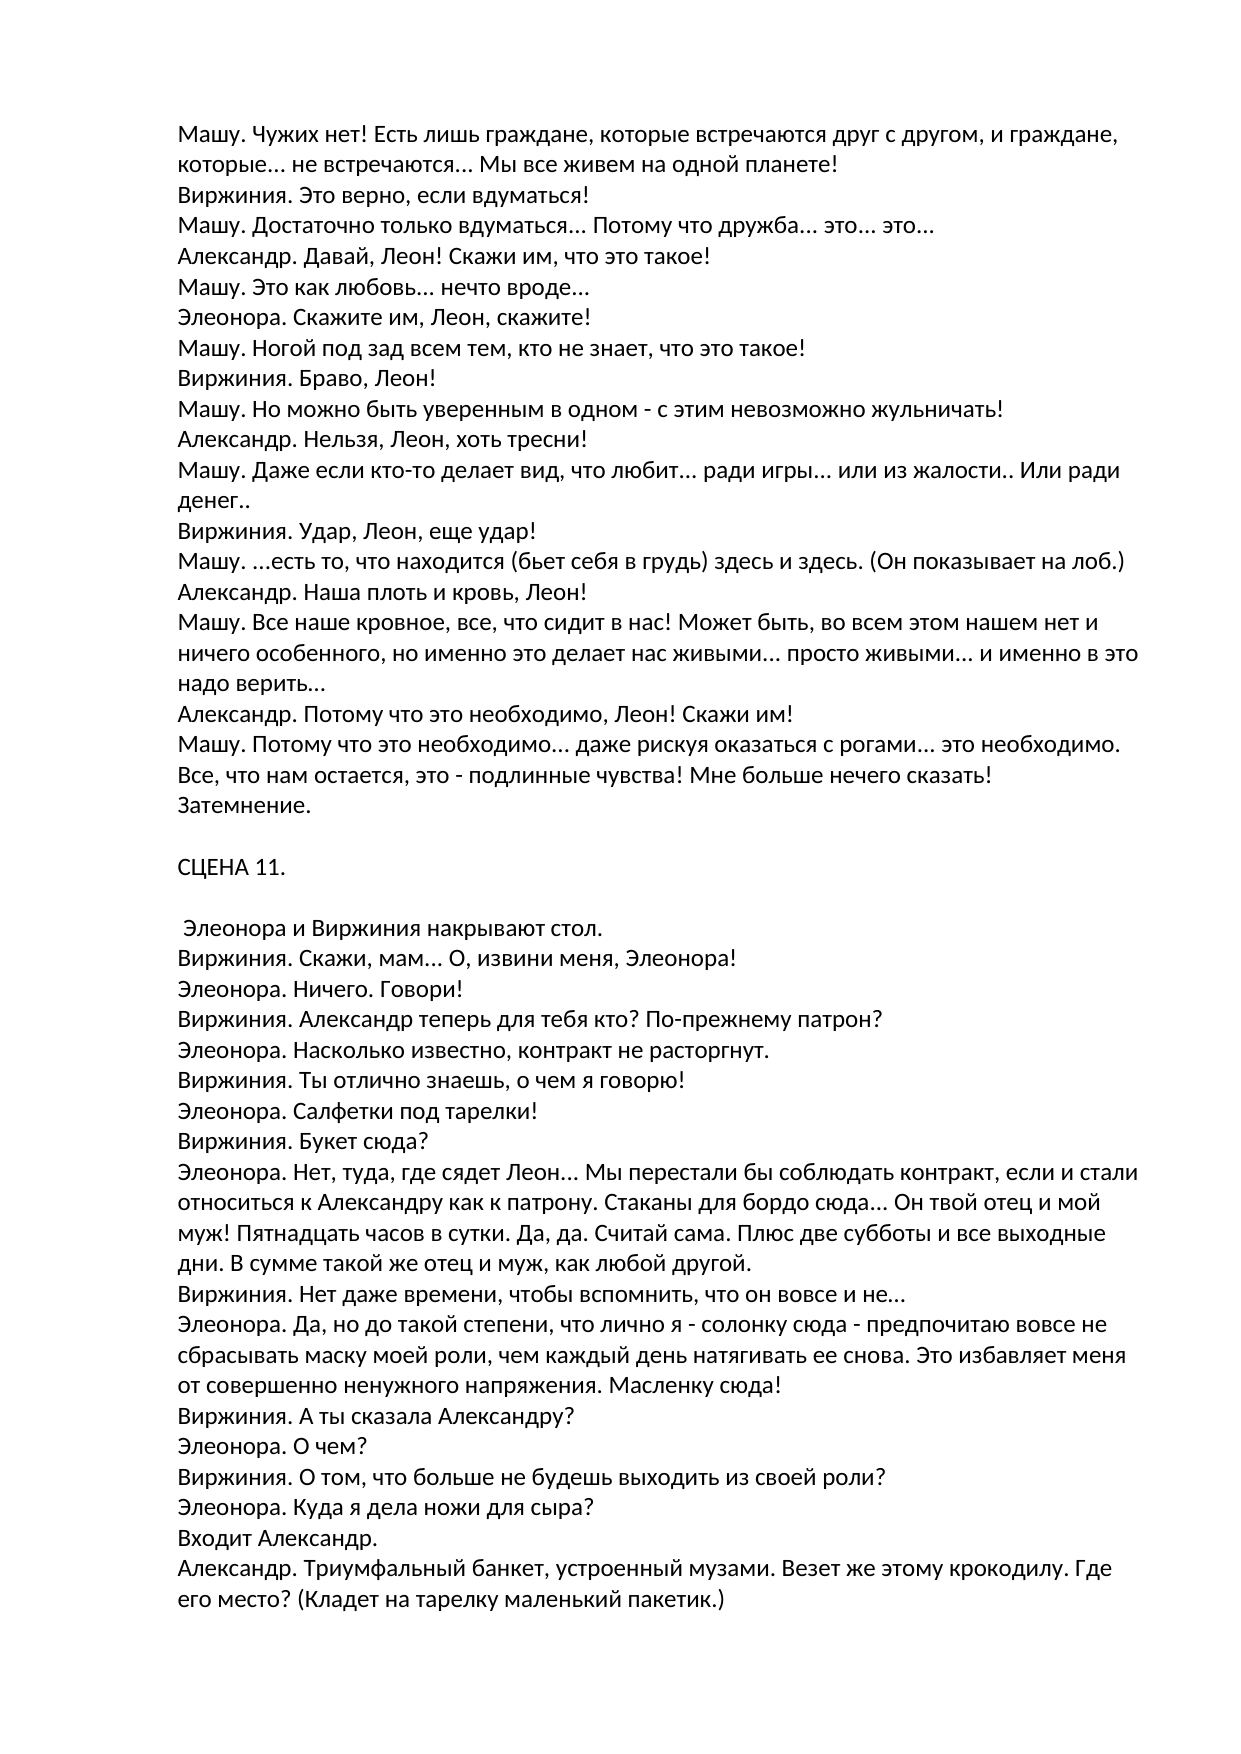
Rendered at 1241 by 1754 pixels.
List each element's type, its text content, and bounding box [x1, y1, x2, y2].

text Виржиния. Это верно, если вдуматься! [177, 179, 1152, 210]
text Виржиния. Нет даже времени, чтобы вспомнить, что он вовсе и не… [177, 1278, 1152, 1308]
text Машу. Даже если кто-то делает вид, что любит... ради игры... или из жалости.. Или ради денег.. [177, 454, 1152, 515]
text Александр. Наша плоть и кровь, Леон! [177, 576, 1152, 606]
text Машу. Все наше кровное, все, что сидит в нас! Может быть, во всем этом нашем нет и ничего особенного, но именно это делает нас живыми... просто живыми... и именно в это надо верить… [177, 606, 1152, 698]
text Машу. Потому что это необходимо... даже рискуя оказаться с рогами... это необходимо. Все, что нам остается, это - подлинные чувства! Мне больше нечего сказать! [177, 728, 1152, 789]
text Виржиния. Браво, Леон! [177, 362, 1152, 393]
text Элеонора. Да, но до такой степени, что лично я - солонку сюда - предпочитаю вовсе не сбрасывать маску моей роли, чем каждый день натягивать ее снова. Это избавляет меня от совершенно ненужного напряжения. Масленку сюда! [177, 1308, 1152, 1400]
text Элеонора. Ничего. Говори! [177, 973, 1152, 1003]
text Александр. Давай, Леон! Скажи им, что это такое! [177, 240, 1152, 271]
text Виржиния. А ты сказала Александру? [177, 1400, 1152, 1431]
text Машу. Это как любовь... нечто вроде... [177, 271, 1152, 301]
text Виржиния. О том, что больше не будешь выходить из своей роли? [177, 1461, 1152, 1492]
text Машу. Достаточно только вдуматься... Потому что дружба... это... это... [177, 210, 1152, 240]
text Виржиния. Александр теперь для тебя кто? По-прежнему патрон? [177, 1003, 1152, 1034]
text Элеонора. Салфетки под тарелки! [177, 1095, 1152, 1125]
text Машу. Ногой под зад всем тем, кто не знает, что это такое! [177, 332, 1152, 362]
text Машу. ...есть то, что находится (бьет себя в грудь) здесь и здесь. (Он показывает на лоб.) [177, 545, 1152, 576]
text Элеонора. О чем? [177, 1431, 1152, 1461]
text Элеонора. Скажите им, Леон, скажите! [177, 301, 1152, 332]
text Александр. Потому что это необходимо, Леон! Скажи им! [177, 698, 1152, 728]
text Затемнение. [177, 789, 1152, 820]
text Элеонора. Куда я дела ножи для сыра? [177, 1492, 1152, 1522]
text СЦЕНА 11. [177, 851, 1152, 881]
text Входит Александр. [177, 1522, 1152, 1553]
text Виржиния. Скажи, мам... О, извини меня, Элеонора! [177, 942, 1152, 973]
text Элеонора и Виржиния накрывают стол. [177, 912, 1152, 942]
text Элеонора. Нет, туда, где сядет Леон... Мы перестали бы соблюдать контракт, если и стали относиться к Александру как к патрону. Стаканы для бордо сюда... Он твой отец и мой муж! Пятнадцать часов в сутки. Да, да. Считай сама. Плюс две субботы и все выходные дни. В сумме такой же отец и муж, как любой другой. [177, 1156, 1152, 1278]
text Александр. Нельзя, Леон, хоть тресни! [177, 423, 1152, 454]
text Александр. Триумфальный банкет, устроенный музами. Везет же этому крокодилу. Где его место? (Кладет на тарелку маленький пакетик.) [177, 1553, 1152, 1614]
text Машу. Но можно быть уверенным в одном - с этим невозможно жульничать! [177, 393, 1152, 423]
text Виржиния. Удар, Леон, еще удар! [177, 515, 1152, 545]
text Элеонора. Насколько известно, контракт не расторгнут. [177, 1034, 1152, 1064]
text Виржиния. Букет сюда? [177, 1125, 1152, 1156]
text Машу. Чужих нет! Есть лишь граждане, которые встречаются друг с другом, и граждане, которые... не встречаются... Мы все живем на одной планете! [177, 118, 1152, 179]
text Виржиния. Ты отлично знаешь, о чем я говорю! [177, 1064, 1152, 1095]
